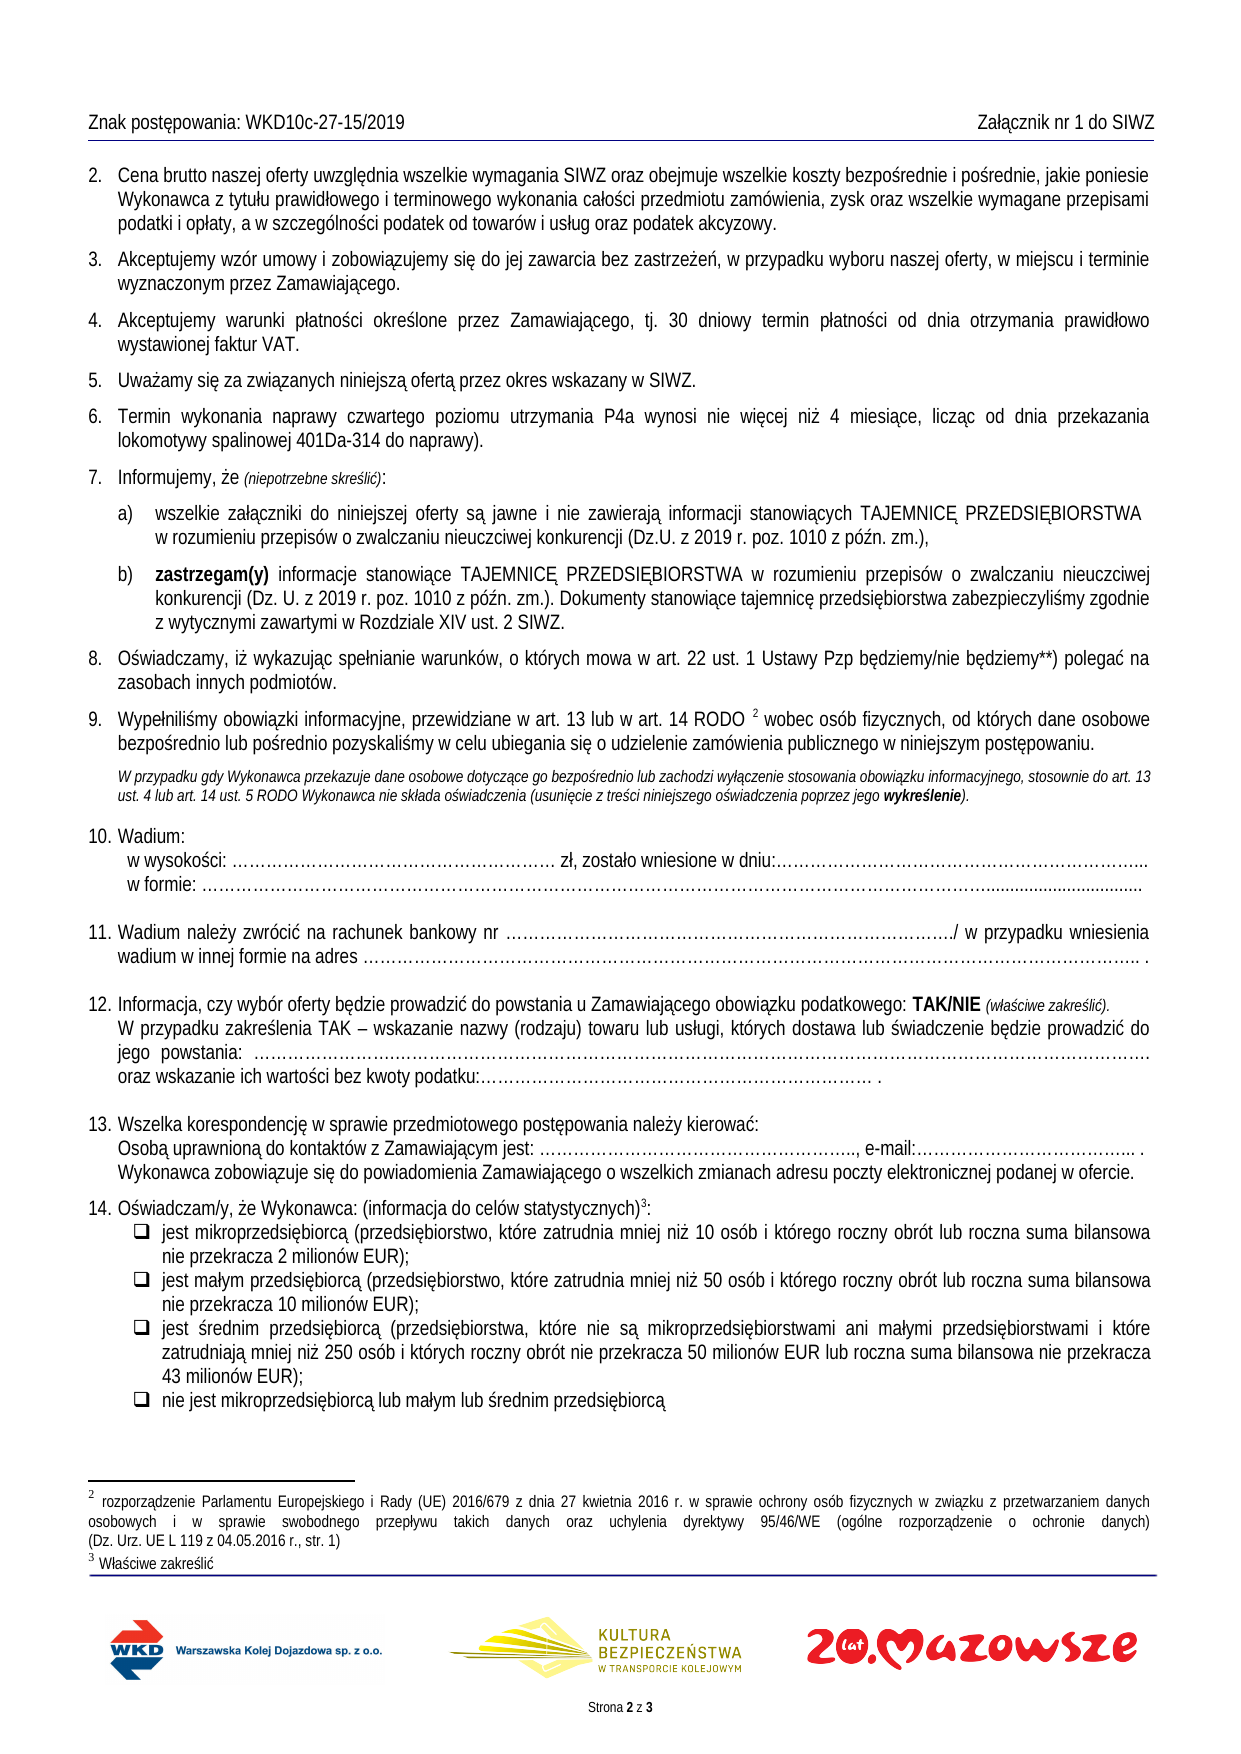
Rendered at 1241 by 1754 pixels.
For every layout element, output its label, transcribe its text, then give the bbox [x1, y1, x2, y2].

list jest mikroprzedsiębiorcą (przedsiębiorstwo, które zatrudnia mniej niż 10 osób i którego roczny obrót lub roczna suma bilansowa nie przekracza 2 milionów EUR); [132, 1220, 1152, 1268]
list Wypełniliśmy obowiązki informacyjne, przewidziane w art. 13 lub w art. 14 RODO wobec osób fizycznych, od których dane osobowe bezpośrednio lub pośrednio pozyskaliśmy w celu ubiegania się o udzielenie zamówienia publicznego w niniejszym postępowaniu. [88, 707, 1151, 754]
list nie jest mikroprzedsiębiorcą lub małym lub średnim przedsiębiorcą [132, 1388, 1152, 1412]
list Wszelka korespondencję w sprawie przedmiotowego postępowania należy kierować: [88, 1112, 1151, 1136]
list wszelkie załączniki do niniejszej oferty są jawne i nie zawierają informacji stanowiących TAJEMNICĘ PRZEDSIĘBIORSTWA w rozumieniu przepisów o zwalczaniu nieuczciwej konkurencji (Dz.U. z 2019 r. poz. 1010 z późn. zm.), [118, 501, 1151, 549]
picture [88, 1573, 1159, 1579]
list zastrzegam(y) informacje stanowiące TAJEMNICĘ PRZEDSIĘBIORSTWA w rozumieniu przepisów o zwalczaniu nieuczciwej konkurencji (Dz. U. z 2019 r. poz. 1010 z późn. zm.). Dokumenty stanowiące tajemnicę przedsiębiorstwa zabezpieczyliśmy zgodnie z wytycznymi zawartymi w Rozdziale XIV ust. 2 SIWZ. [118, 562, 1151, 634]
list Uważamy się za związanych niniejszą ofertą przez okres wskazany w SIWZ. [88, 368, 1151, 392]
list Oświadczam/y, że Wykonawca: (informacja do celów statystycznych): [88, 1196, 1151, 1220]
text W przypadku zakreślenia TAK – wskazanie nazwy (rodzaju) towaru lub usługi, których dostawa lub świadczenie będzie prowadzić do jego powstania: …………………….……………………………………………………………………………………………………………………. oraz wskazanie ich wartości bez kwoty podatku:…………………………………………………………… . [118, 1016, 1151, 1088]
list Termin wykonania naprawy czwartego poziomu utrzymania P4a wynosi nie więcej niż 4 miesiące, licząc od dnia przekazania lokomotywy spalinowej 401Da-314 do naprawy). [88, 404, 1151, 452]
picture [104, 1614, 385, 1685]
list W przypadku gdy Wykonawca przekazuje dane osobowe dotyczące go bezpośrednio lub zachodzi wyłączenie stosowania obowiązku informacyjnego, stosownie do art. 13 ust. 4 lub art. 14 ust. 5 RODO Wykonawca nie składa oświadczenia (usunięcie z treści niniejszego oświadczenia poprzez jego wykreślenie). [118, 767, 1152, 805]
list Akceptujemy warunki płatności określone przez Zamawiającego, tj. 30 dniowy termin płatności od dnia otrzymania prawidłowo wystawionej faktur VAT. [88, 308, 1151, 356]
list Wadium: [88, 824, 1151, 848]
list w formie: …………………………………………………………………………………………………………………………................................. [118, 872, 1152, 896]
list Informujemy, że (niepotrzebne skreślić): [88, 465, 1151, 489]
list Wadium należy zwrócić na rachunek bankowy nr ……………………………………………………………………./ w przypadku wniesienia wadium w innej formie na adres ……………………………………………………………………………………………………………………….. . [88, 920, 1151, 968]
text Wykonawca zobowiązuje się do powiadomienia Zamawiającego o wszelkich zmianach adresu poczty elektronicznej podanej w ofercie. [118, 1160, 1151, 1184]
list Cena brutto naszej oferty uwzględnia wszelkie wymagania SIWZ oraz obejmuje wszelkie koszty bezpośrednie i pośrednie, jakie poniesie Wykonawca z tytułu prawidłowego i terminowego wykonania całości przedmiotu zamówienia, zysk oraz wszelkie wymagane przepisami podatki i opłaty, a w szczególności podatek od towarów i usług oraz podatek akcyzowy. [88, 163, 1151, 235]
text Osobą uprawnioną do kontaktów z Zamawiającym jest: ……………………………………………….., e-mail:………………………………... . [118, 1136, 1151, 1160]
list jest małym przedsiębiorcą (przedsiębiorstwo, które zatrudnia mniej niż 50 osób i którego roczny obrót lub roczna suma bilansowa nie przekracza 10 milionów EUR); [132, 1268, 1152, 1316]
list Akceptujemy wzór umowy i zobowiązujemy się do jej zawarcia bez zastrzeżeń, w przypadku wyboru naszej oferty, w miejscu i terminie wyznaczonym przez Zamawiającego. [88, 247, 1151, 295]
picture [424, 1600, 774, 1699]
picture [807, 1629, 1137, 1670]
list Oświadczamy, iż wykazując spełnianie warunków, o których mowa w art. 22 ust. 1 Ustawy Pzp będziemy/nie będziemy**) polegać na zasobach innych podmiotów. [88, 646, 1151, 694]
list jest średnim przedsiębiorcą (przedsiębiorstwa, które nie są mikroprzedsiębiorstwami ani małymi przedsiębiorstwami i które zatrudniają mniej niż 250 osób i których roczny obrót nie przekracza 50 milionów EUR lub roczna suma bilansowa nie przekracza 43 milionów EUR); [132, 1316, 1152, 1388]
list w wysokości: ………………………………………………… zł, zostało wniesione w dniu:………………………………………………………... [118, 848, 1152, 872]
list Informacja, czy wybór oferty będzie prowadzić do powstania u Zamawiającego obowiązku podatkowego: TAK/NIE (właściwe zakreślić). [88, 992, 1151, 1016]
